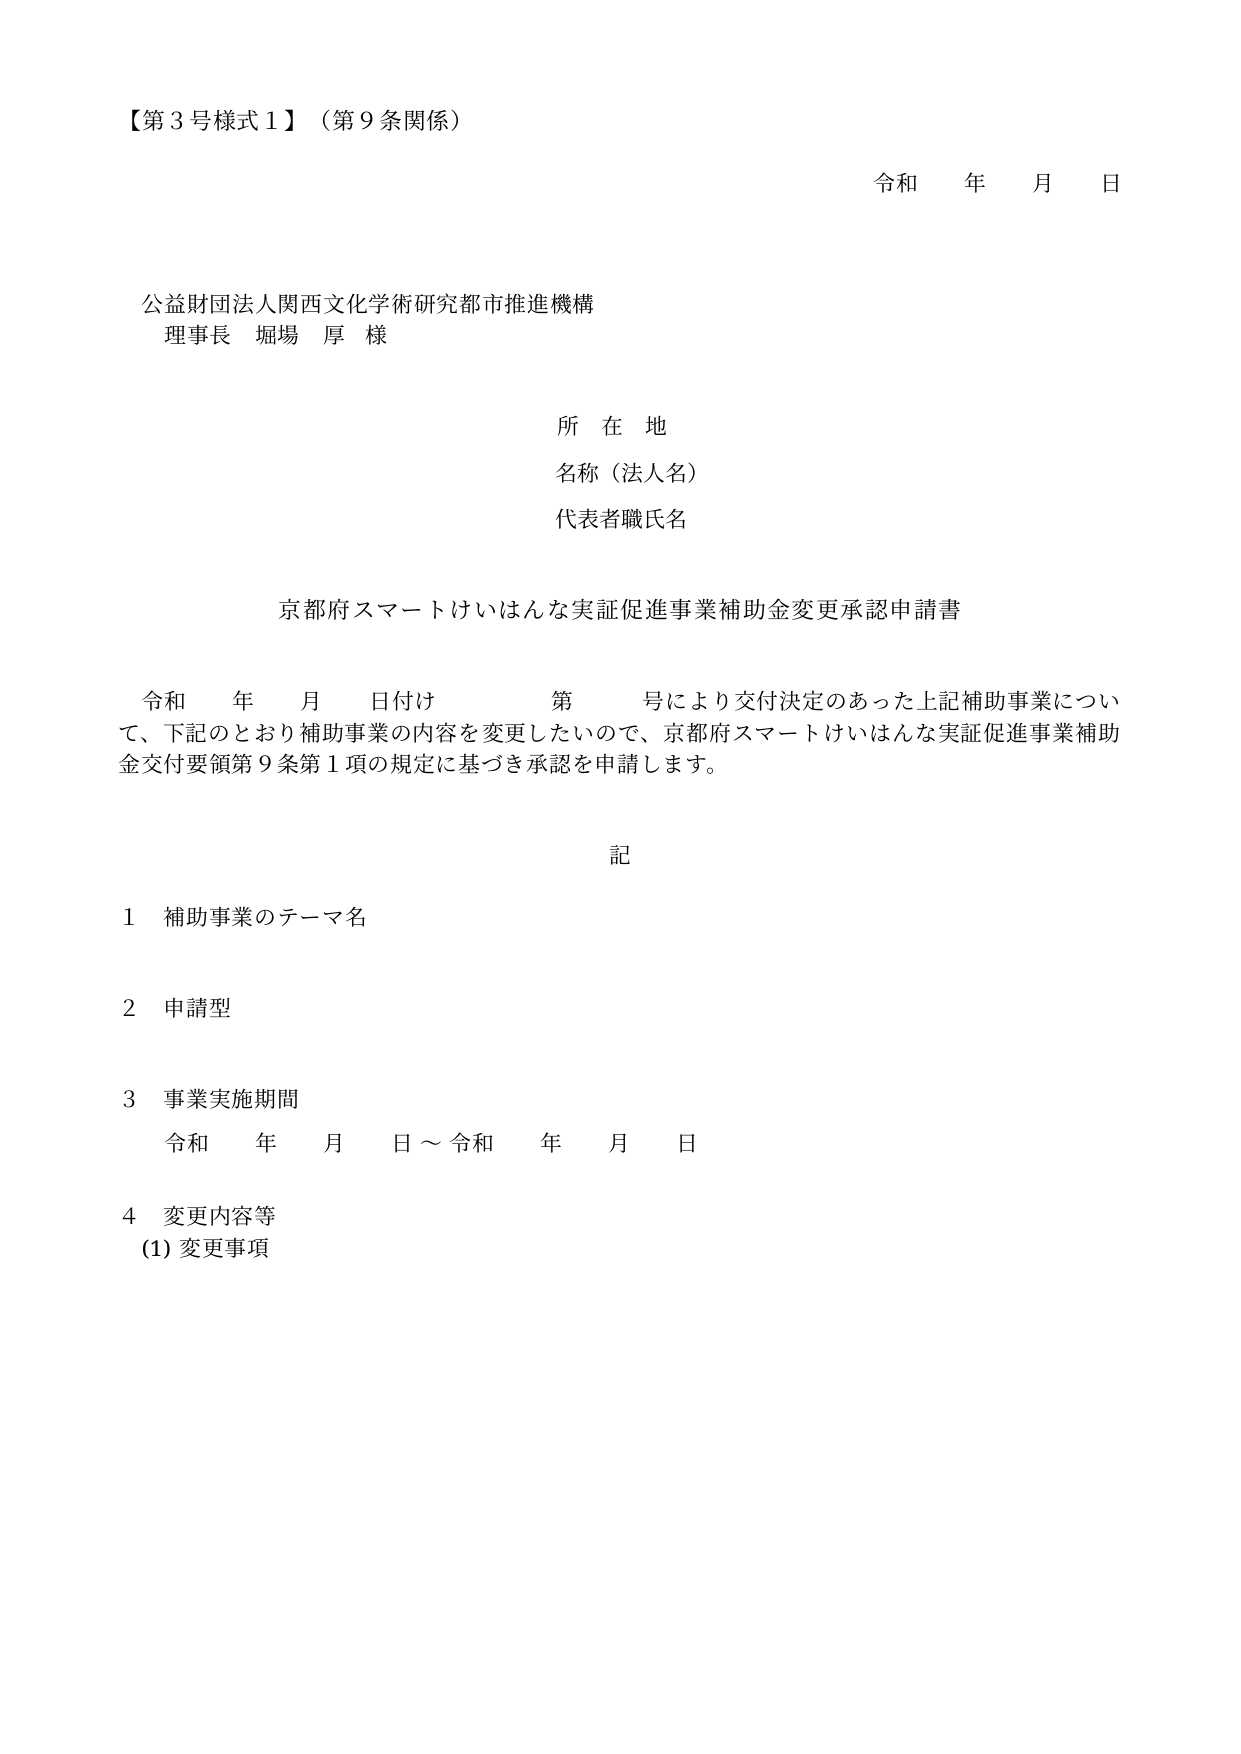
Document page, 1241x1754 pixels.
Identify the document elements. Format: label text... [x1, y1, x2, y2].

list 変更事項 [142, 1231, 1122, 1263]
text 所 在 地 [118, 409, 1035, 441]
text 公益財団法人関西文化学術研究都市推進機構 [118, 287, 1122, 318]
text 代表者職氏名 [118, 507, 1122, 532]
text １ 補助事業のテーマ名 [118, 900, 1122, 931]
text ４ 変更内容等 [118, 1199, 1122, 1231]
text 京都府スマートけいはんな実証促進事業補助金変更承認申請書 [118, 592, 1122, 625]
text ３ 事業実施期間 [118, 1082, 1122, 1113]
text 令和 年 月 日 [118, 166, 1122, 197]
text 令和 年 月 日 ～ 令和 年 月 日 [118, 1126, 1122, 1157]
text 記 [118, 838, 1122, 870]
text ２ 申請型 [118, 991, 1122, 1022]
text 名称（法人名） [118, 462, 1122, 487]
text 理事長 堀場 厚 様 [118, 318, 1122, 350]
text 【第３号様式１】（第９条関係） [118, 103, 1122, 136]
text 令和 年 月 日付け 第 号により交付決定のあった上記補助事業について、下記のとおり補助事業の内容を変更したいので、京都府スマートけいはんな実証促進事業補助金交付要領第９条第１項の規定に基づき承認を申請します。 [118, 684, 1122, 779]
